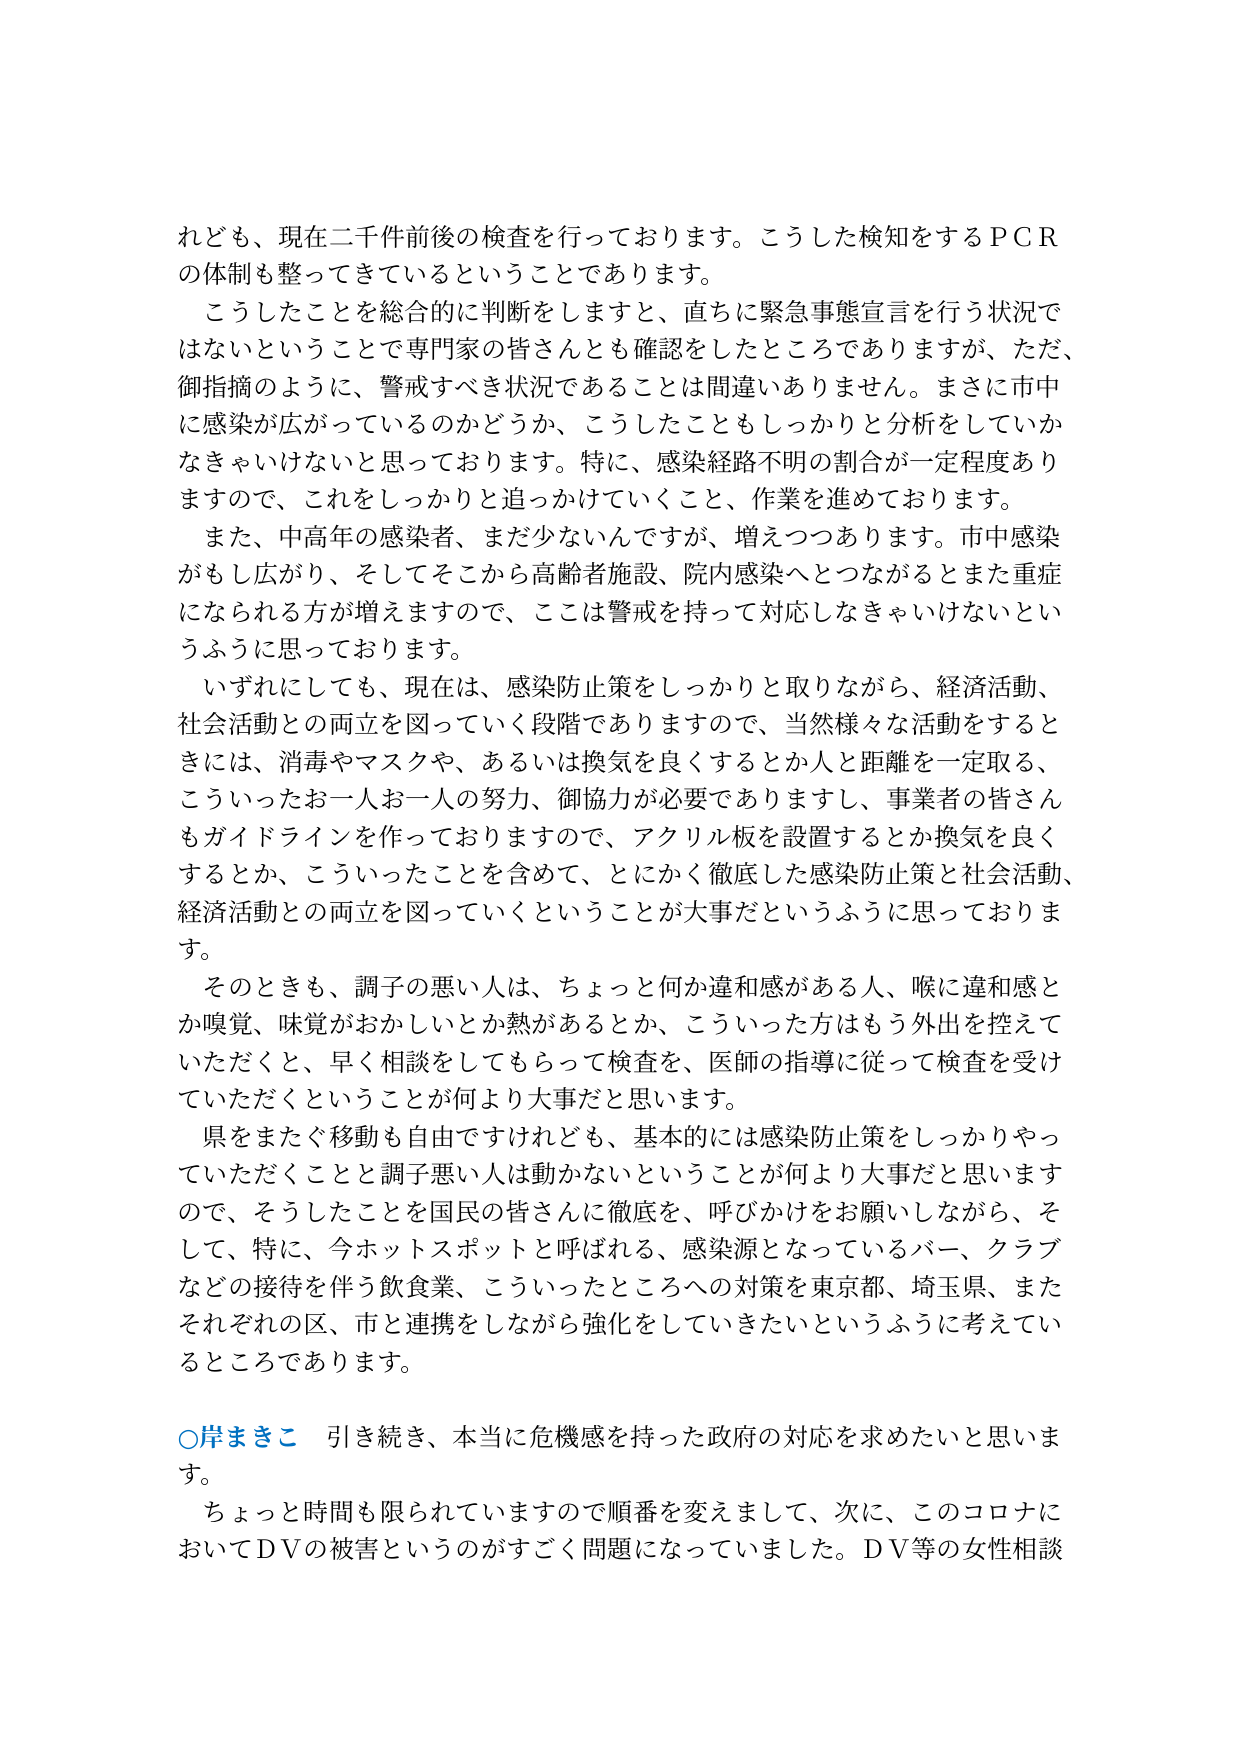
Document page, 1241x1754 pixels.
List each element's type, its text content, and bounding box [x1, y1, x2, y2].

text そのときも、調子の悪い人は、ちょっと何か違和感がある人、喉に違和感とか嗅覚、味覚がおかしいとか熱があるとか、こういった方はもう外出を控えていただくと、早く相談をしてもらって検査を、医師の指導に従って検査を受けていただくということが何より大事だと思います。 [177, 967, 1063, 1117]
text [177, 217, 1063, 292]
text いずれにしても、現在は、感染防止策をしっかりと取りながら、経済活動、社会活動との両立を図っていく段階でありますので、当然様々な活動をするときには、消毒やマスクや、あるいは換気を良くするとか人と距離を一定取る、こういったお一人お一人の努力、御協力が必要でありますし、事業者の皆さんもガイドラインを作っておりますので、アクリル板を設置するとか換気を良くするとか、こういったことを含めて、とにかく徹底した感染防止策と社会活動、経済活動との両立を図っていくということが大事だというふうに思っております。 [177, 667, 1063, 967]
text ○岸まきこ 引き続き、本当に危機感を持った政府の対応を求めたいと思います。 [177, 1417, 1063, 1492]
text 県をまたぐ移動も自由ですけれども、基本的には感染防止策をしっかりやっていただくことと調子悪い人は動かないということが何より大事だと思いますので、そうしたことを国民の皆さんに徹底を、呼びかけをお願いしながら、そして、特に、今ホットスポットと呼ばれる、感染源となっているバー、クラブなどの接待を伴う飲食業、こういったところへの対策を東京都、埼玉県、またそれぞれの区、市と連携をしながら強化をしていきたいというふうに考えているところであります。 [177, 1117, 1063, 1379]
text また、中高年の感染者、まだ少ないんですが、増えつつあります。市中感染がもし広がり、そしてそこから高齢者施設、院内感染へとつながるとまた重症になられる方が増えますので、ここは警戒を持って対応しなきゃいけないというふうに思っております。 [177, 517, 1063, 667]
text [177, 1492, 1063, 1567]
text こうしたことを総合的に判断をしますと、直ちに緊急事態宣言を行う状況ではないということで専門家の皆さんとも確認をしたところでありますが、ただ、御指摘のように、警戒すべき状況であることは間違いありません。まさに市中に感染が広がっているのかどうか、こうしたこともしっかりと分析をしていかなきゃいけないと思っております。特に、感染経路不明の割合が一定程度ありますので、これをしっかりと追っかけていくこと、作業を進めております。 [177, 292, 1063, 517]
